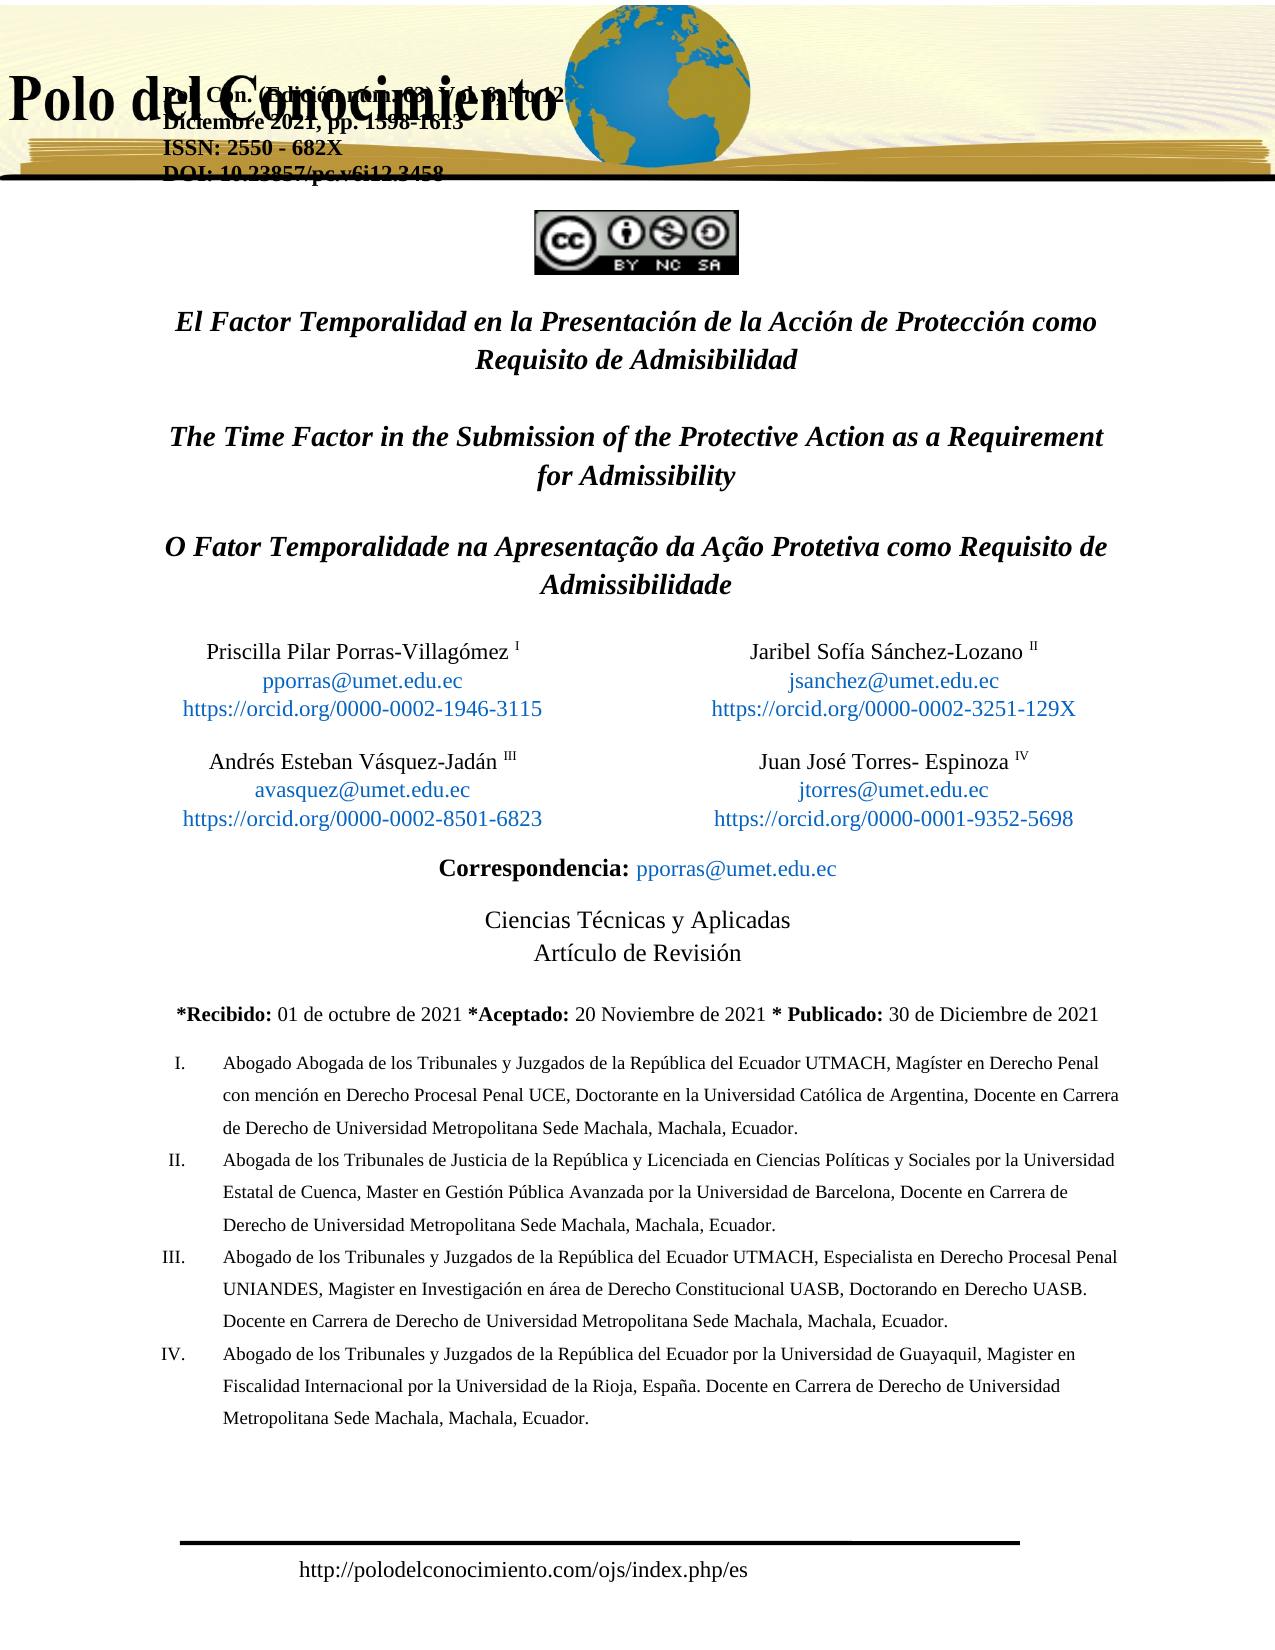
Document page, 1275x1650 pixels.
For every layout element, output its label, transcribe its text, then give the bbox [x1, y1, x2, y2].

list Abogada de los Tribunales de Justicia de la República y Licenciada en Ciencias Políticas y Sociales por la Universidad Estatal de Cuenca, Master en Gestión Pública Avanzada por la Universidad de Barcelona, Docente en Carrera de Derecho de Universidad Metropolitana Sede Machala, Machala, Ecuador. [185, 1149, 1127, 1235]
picture [0, 5, 1275, 182]
text O Fator Temporalidade na Apresentação da Ação Protetiva como Requisito de Admissibilidade [148, 529, 1127, 601]
text The Time Factor in the Submission of the Protective Action as a Requirement for Admissibility [148, 419, 1127, 491]
text Artículo de Revisión [148, 938, 1127, 967]
text Correspondencia: pporras@umet.edu.ec [148, 853, 1127, 882]
text El Factor Temporalidad en la Presentación de la Acción de Protección como Requisito de Admisibilidad [148, 304, 1127, 376]
list Abogado Abogada de los Tribunales y Juzgados de la República del Ecuador UTMACH, Magíster en Derecho Penal con mención en Derecho Procesal Penal UCE, Doctorante en la Universidad Católica de Argentina, Docente en Carrera de Derecho de Universidad Metropolitana Sede Machala, Machala, Ecuador. [185, 1052, 1127, 1138]
text Ciencias Técnicas y Aplicadas [148, 905, 1127, 934]
list Abogado de los Tribunales y Juzgados de la República del Ecuador UTMACH, Especialista en Derecho Procesal Penal UNIANDES, Magister en Investigación en área de Derecho Constitucional UASB, Doctorando en Derecho UASB. Docente en Carrera de Derecho de Universidad Metropolitana Sede Machala, Machala, Ecuador. [185, 1246, 1127, 1332]
picture [534, 210, 739, 275]
list Abogado de los Tribunales y Juzgados de la República del Ecuador por la Universidad de Guayaquil, Magister en Fiscalidad Internacional por la Universidad de la Rioja, España. Docente en Carrera de Derecho de Universidad Metropolitana Sede Machala, Machala, Ecuador. [185, 1343, 1127, 1429]
text *Recibido: 01 de octubre de 2021 *Aceptado: 20 Noviembre de 2021 * Publicado: 30 de Diciembre de 2021 [148, 1002, 1127, 1026]
